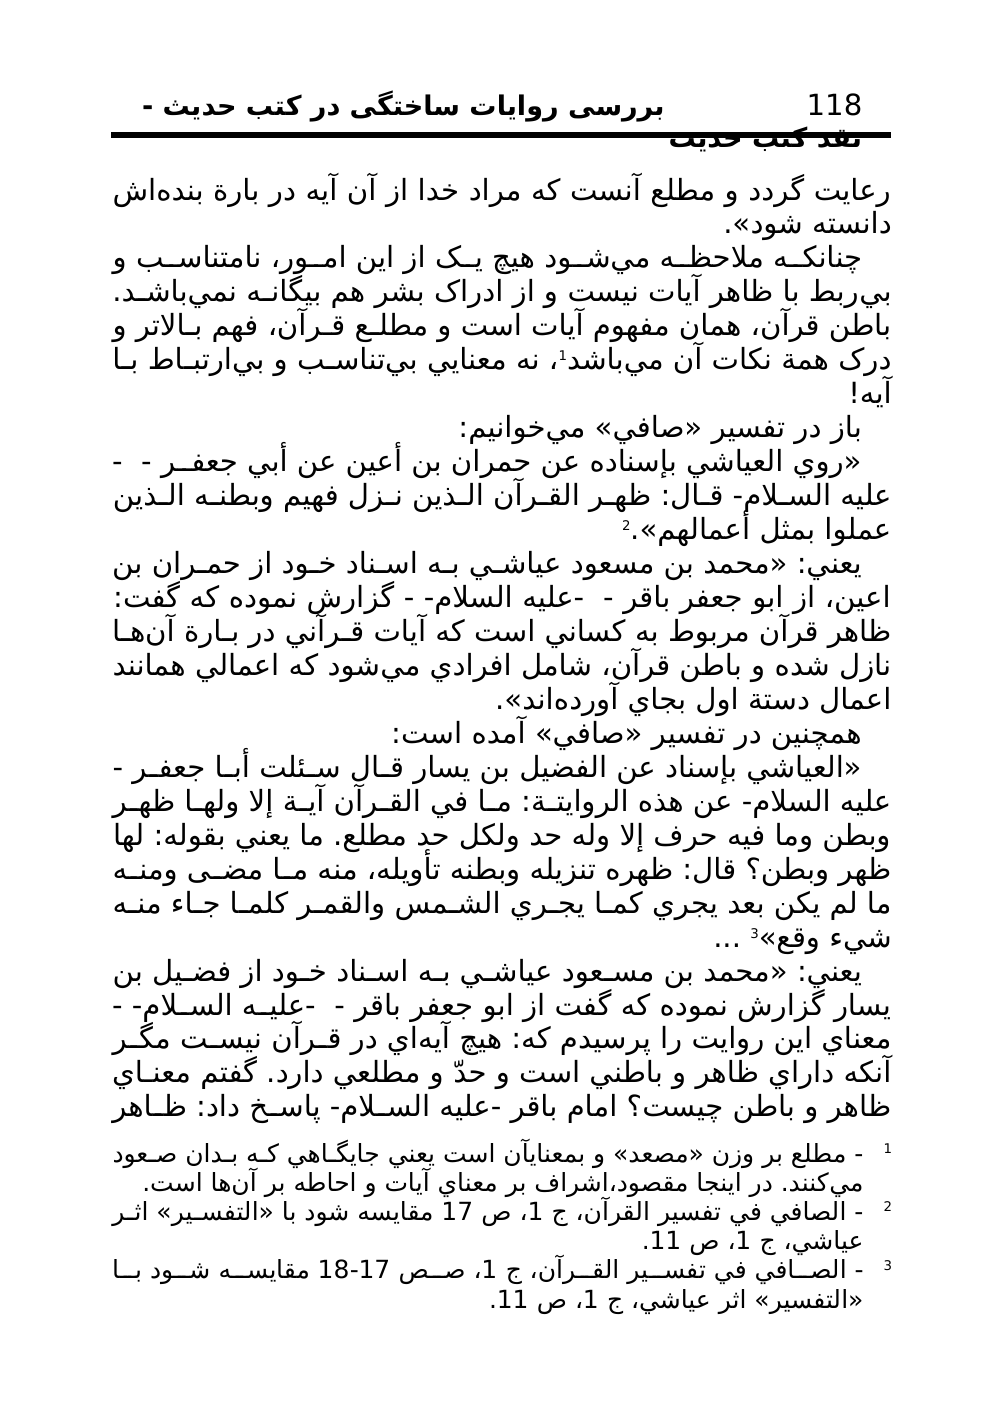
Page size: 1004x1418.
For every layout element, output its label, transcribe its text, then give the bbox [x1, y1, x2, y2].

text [112, 954, 892, 1124]
text يعني: «محمد بن مسعود عياشي به اسناد خود از حمران بن اعين، از ابو جعفر باقر - -عليه السلام- - گزارش نموده که گفت: ظاهر قرآن مربوط به کساني است که آيات قرآني در بارة آن‌ها نازل شده و باطن قرآن، شامل افرادي مي‌شود که اعمالي همانند اعمال دستة اول بجاي آورده‌اند». [112, 546, 892, 716]
text «العياشي بإسناد عن الفضيل بن يسار قال سئلت أبا جعفر -عليه السلام- عن هذه الروايتة: ما في القرآن آية إلا ولها ظهر وبطن وما فيه حرف إلا وله حد ولکل حد مطلع. ما يعني بقوله: لها ظهر وبطن؟ قال: ظهره تنزيله وبطنه تأويله، منه ما مضی ومنه ما لم يکن بعد يجري کما يجري الشمس والقمر کلما جاء منه شيء وقع» ... [112, 750, 892, 954]
text همچنين در تفسير «صافي» آمده است: [112, 716, 892, 750]
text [112, 173, 892, 241]
text باز در تفسير «صافي» مي‌خوانيم: [112, 411, 892, 444]
text چنانکه ملاحظه مي‌شود هيچ يک از اين امور، نامتناسب و بي‌ربط با ظاهر آيات نيست و از ادراک بشر هم بيگانه نمي‌باشد. باطن قرآن، همان مفهوم آيات است و مطلع قرآن، فهم بالاتر و درک همة نکات آن مي‌باشد، نه معنايي بي‌تناسب و بي‌ارتباط با آيه! [112, 241, 892, 411]
text «روي العياشي بإسناده عن حمران بن أعين عن أبي جعفر - -عليه السلام- قال: ظهر القرآن الذين نزل فهيم وبطنه الذين عملوا بمثل أعمالهم». [112, 444, 892, 546]
